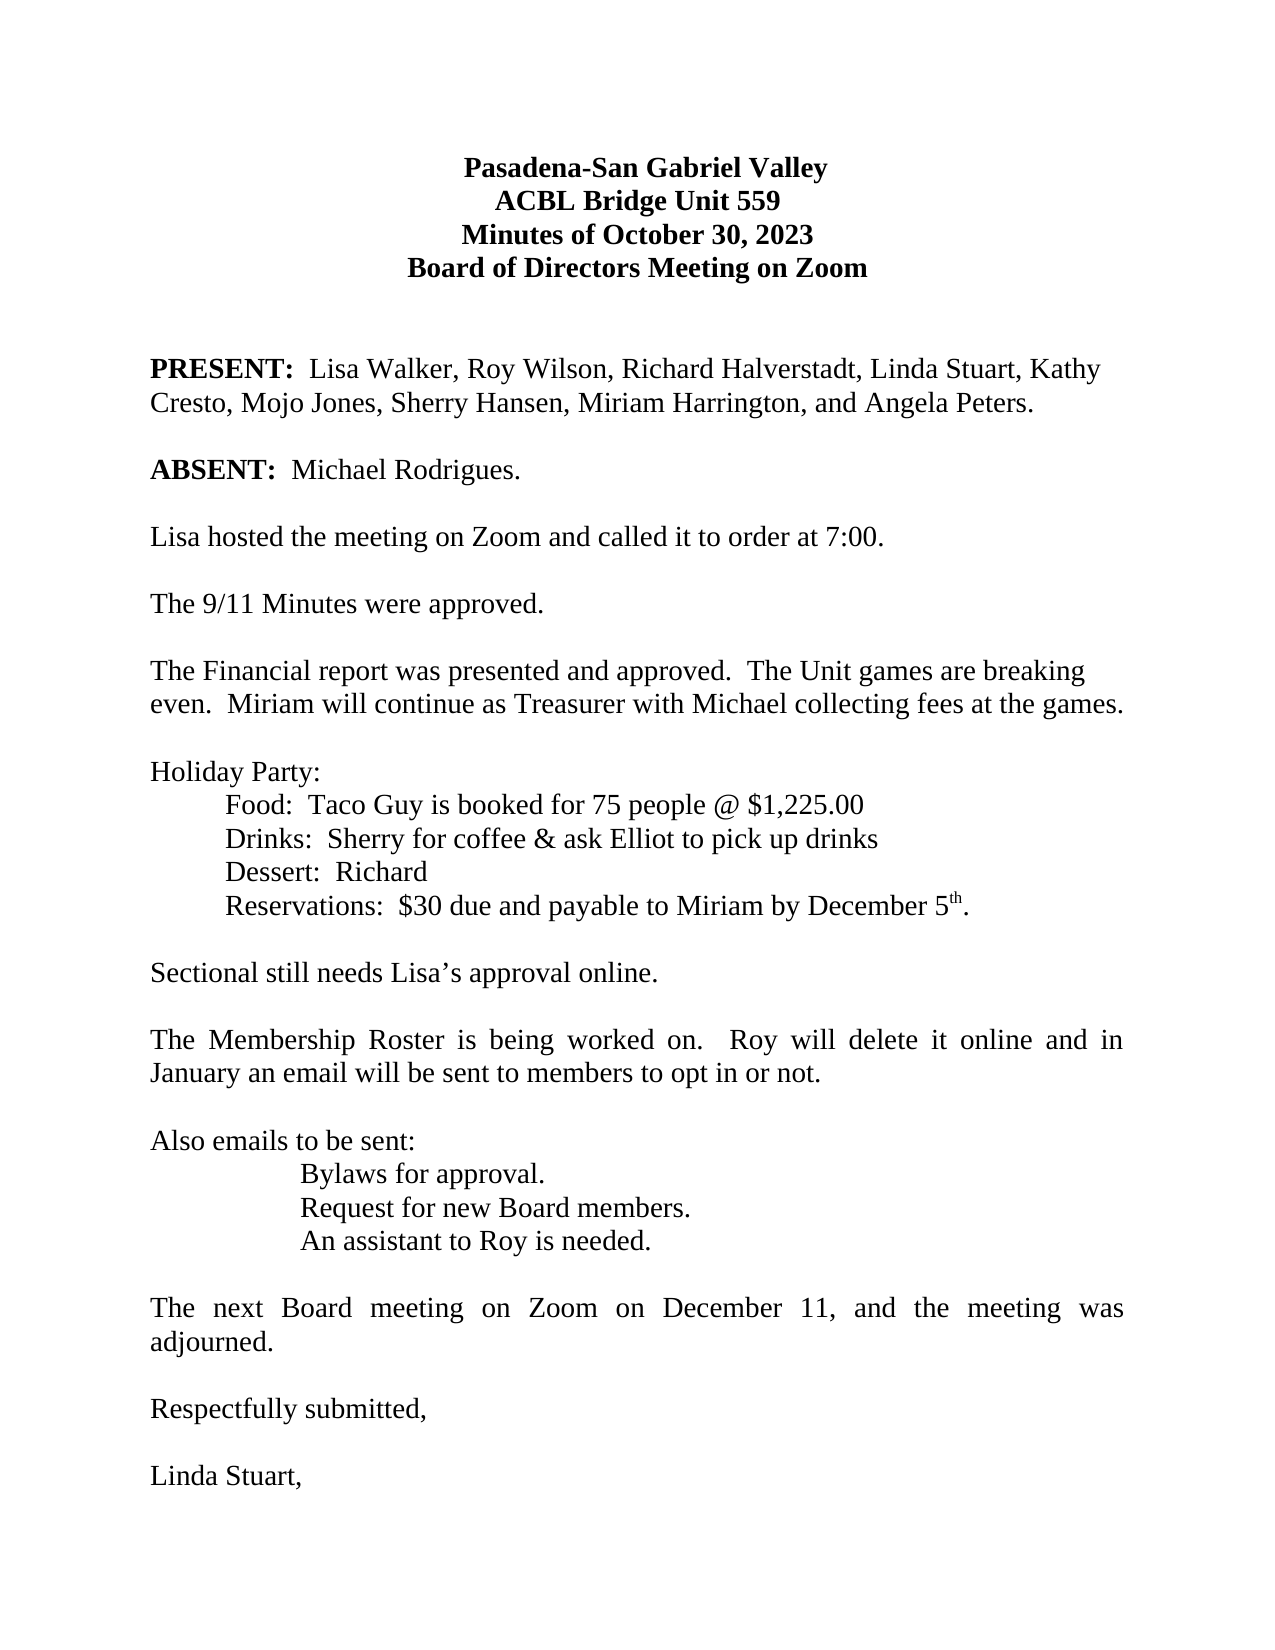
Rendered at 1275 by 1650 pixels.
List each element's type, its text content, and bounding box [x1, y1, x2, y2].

text Lisa hosted the meeting on Zoom and called it to order at 7:00. [150, 519, 1125, 552]
text ABSENT: Michael Rodrigues. [150, 452, 1125, 485]
text An assistant to Roy is needed. [225, 1223, 1125, 1257]
text The Financial report was presented and approved. The Unit games are breaking even. Miriam will continue as Treasurer with Michael collecting fees at the games. [150, 653, 1125, 720]
text Pasadena-San Gabriel Valley [150, 150, 1125, 183]
text Respectfully submitted, [150, 1391, 1125, 1424]
text The 9/11 Minutes were approved. [150, 586, 1125, 619]
text Board of Directors Meeting on Zoom [150, 251, 1125, 284]
text Sectional still needs Lisa’s approval online. [150, 955, 1125, 988]
text Also emails to be sent: [150, 1123, 1125, 1156]
text Drinks: Sherry for coffee & ask Elliot to pick up drinks [150, 821, 1125, 854]
text Dessert: Richard [150, 854, 1125, 888]
text ACBL Bridge Unit 559 [150, 183, 1125, 217]
text PRESENT: Lisa Walker, Roy Wilson, Richard Halverstadt, Linda Stuart, Kathy Cresto, Mojo Jones, Sherry Hansen, Miriam Harrington, and Angela Peters. [150, 351, 1125, 418]
text Holiday Party: [150, 754, 1125, 787]
text Minutes of October 30, 2023 [150, 217, 1125, 251]
text Request for new Board members. [225, 1190, 1125, 1223]
text The Membership Roster is being worked on. Roy will delete it online and in January an email will be sent to members to opt in or not. [150, 1022, 1125, 1089]
text Bylaws for approval. [225, 1156, 1125, 1190]
text The next Board meeting on Zoom on December 11, and the meeting was adjourned. [150, 1290, 1125, 1357]
text Reservations: $30 due and payable to Miriam by December 5th. [150, 888, 1125, 921]
text Linda Stuart, [150, 1458, 1125, 1492]
text Food: Taco Guy is booked for 75 people @ $1,225.00 [150, 787, 1125, 821]
